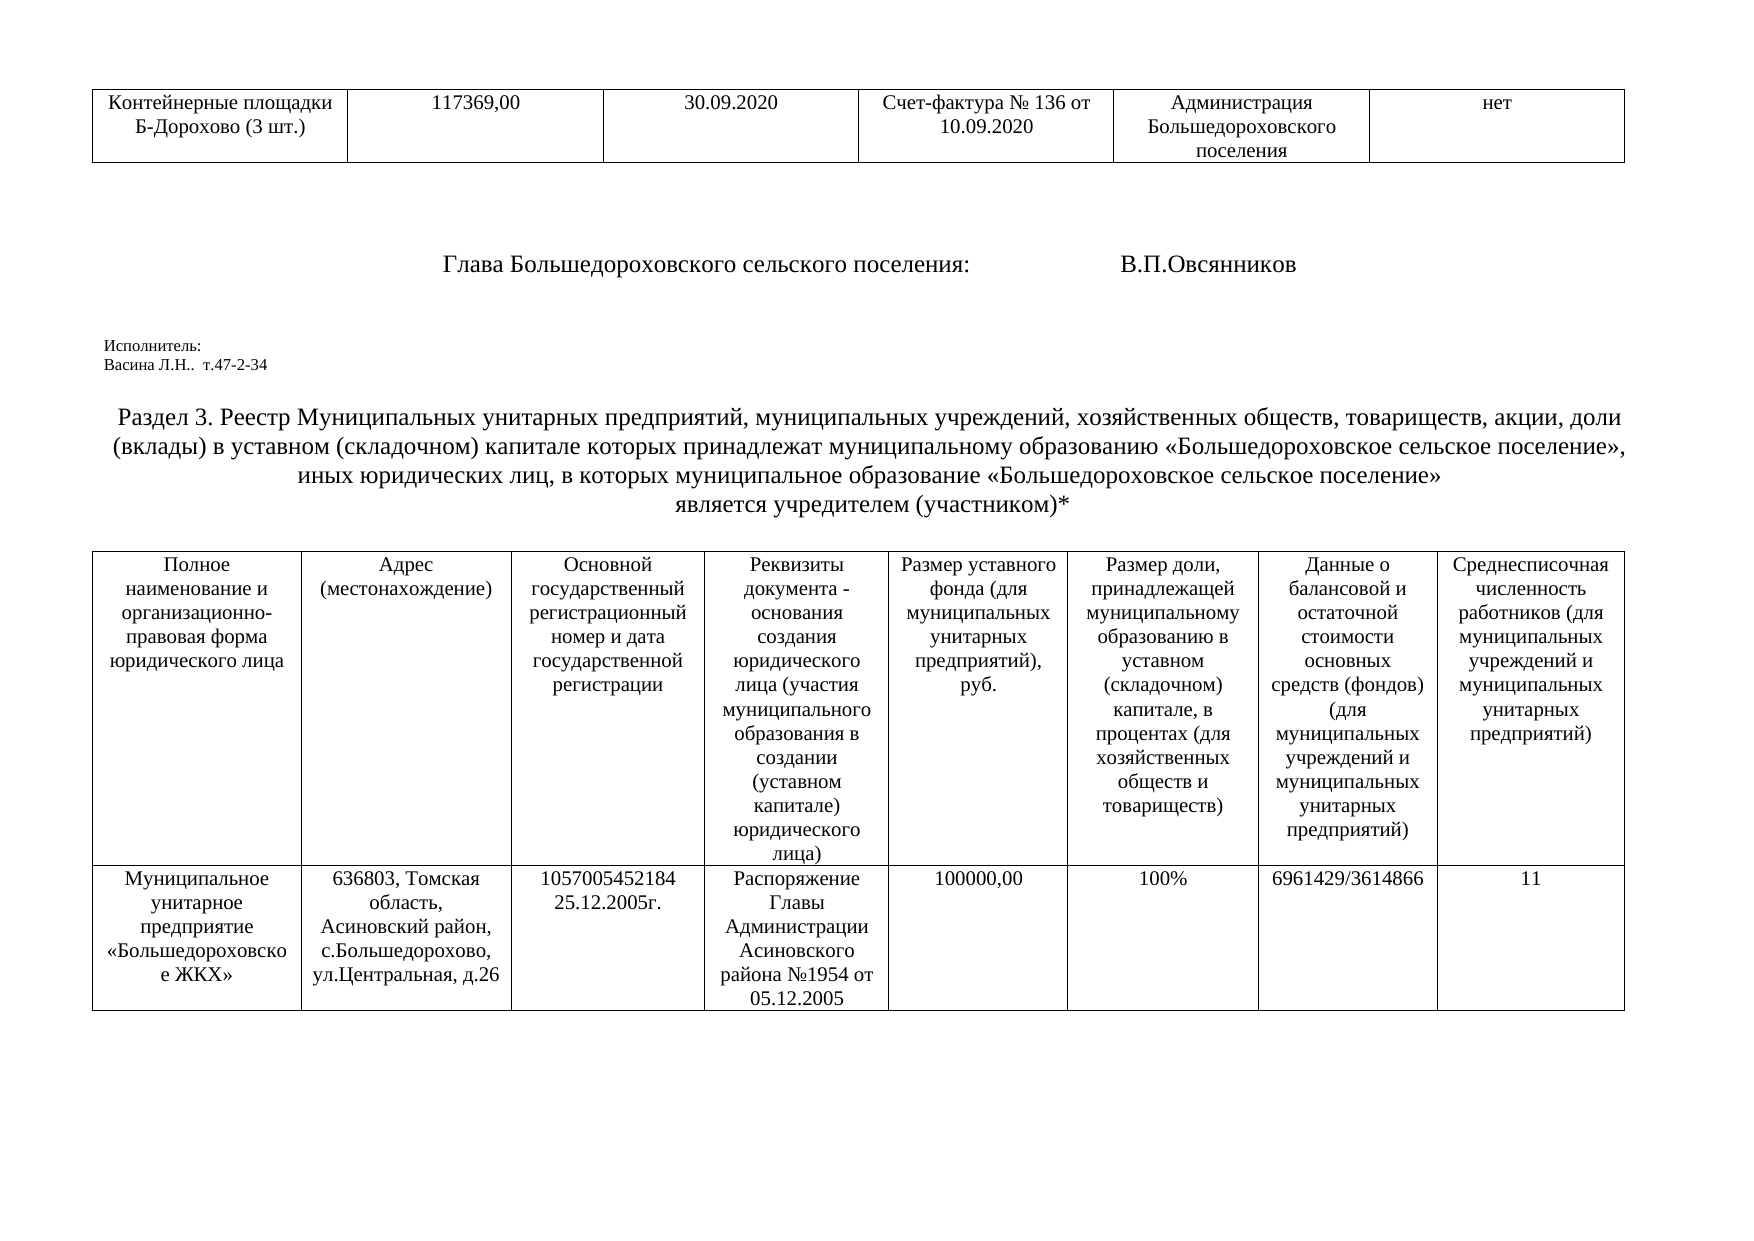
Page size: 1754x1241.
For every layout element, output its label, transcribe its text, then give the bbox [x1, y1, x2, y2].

table_cell 30.09.2020 [604, 90, 858, 162]
table_header Данные о балансовой и остаточной стоимости основных средств (фондов) (для муниципальных учреждений и муниципальных унитарных предприятий) [1259, 552, 1437, 865]
table_cell нет [1370, 90, 1624, 162]
table_cell 11 [1438, 866, 1624, 1010]
text Раздел 3. Реестр Муниципальных унитарных предприятий, муниципальных учреждений, хозяйственных обществ, товариществ, акции, доли (вклады) в уставном (складочном) капитале которых принадлежат муниципальному образованию «Большедороховское сельское поселение», иных юридических лиц, в которых муниципальное образование «Большедороховское сельское поселение» [103, 402, 1636, 489]
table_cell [1114, 90, 1369, 162]
table_header Среднесписочная численность работников (для муниципальных учреждений и муниципальных унитарных предприятий) [1438, 552, 1624, 865]
table_header Реквизиты документа - основания создания юридического лица (участия муниципального образования в создании (уставном капитале) юридического лица) [705, 552, 888, 865]
table_cell Счет-фактура № 136 от 10.09.2020 [859, 90, 1113, 162]
text Глава Большедороховского сельского поселения: В.П.Овсянников [103, 249, 1636, 278]
table_cell 6961429/3614866 [1259, 866, 1437, 1010]
table_header Размер уставного фонда (для муниципальных унитарных предприятий), руб. [889, 552, 1067, 865]
table_header Основной государственный регистрационный номер и дата государственной регистрации [512, 552, 704, 865]
table_header Полное наименование и организационно-правовая форма юридического лица [93, 552, 301, 865]
text Исполнитель: [103, 335, 1636, 354]
text является учредителем (участником)* [103, 489, 1636, 517]
table_cell Распоряжение Главы Администрации Асиновского района №1954 от 05.12.2005 [705, 866, 888, 1010]
table_header Адрес (местонахождение) [302, 552, 511, 865]
table_cell 117369,00 [348, 90, 603, 162]
text Васина Л.Н.. т.47-2-34 [103, 354, 1636, 374]
table_cell 636803, Томская область, Асиновский район, с.Большедорохово, ул.Центральная, д.26 [302, 866, 511, 1010]
table_cell 1057005452184 25.12.2005г. [512, 866, 704, 1010]
table_cell 100000,00 [889, 866, 1067, 1010]
table_cell Контейнерные площадки Б-Дорохово (3 шт.) [93, 90, 347, 162]
table_header Размер доли, принадлежащей муниципальному образованию в уставном (складочном) капитале, в процентах (для хозяйственных обществ и товариществ) [1068, 552, 1258, 865]
table_cell Муниципальное унитарное предприятие «Большедороховское ЖКХ» [93, 866, 301, 1010]
table_cell 100% [1068, 866, 1258, 1010]
